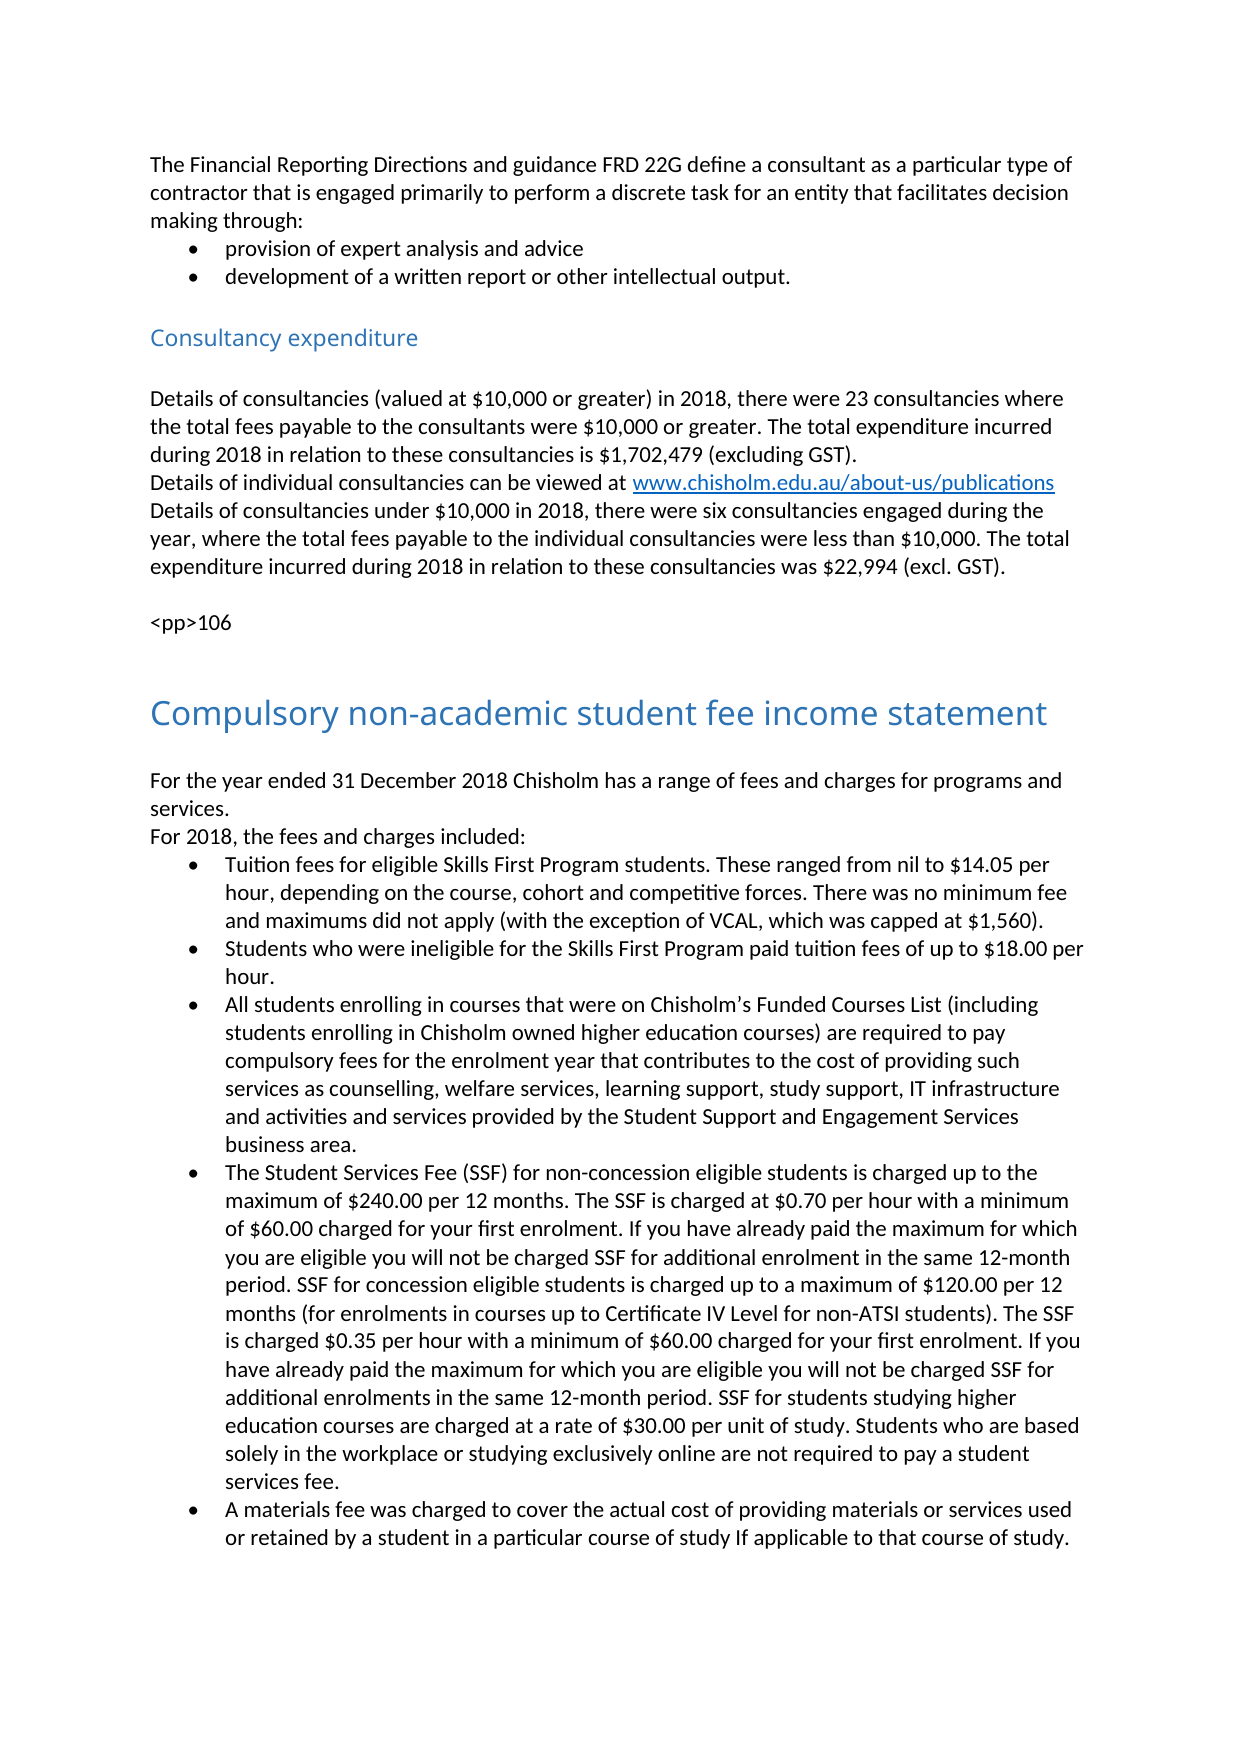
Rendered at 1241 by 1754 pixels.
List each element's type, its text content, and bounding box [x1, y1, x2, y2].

text <pp>106 [150, 608, 1090, 636]
text For 2018, the fees and charges included: [150, 822, 1090, 850]
list provision of expert analysis and advice [187, 234, 1090, 262]
text Details of consultancies (valued at $10,000 or greater) in 2018, there were 23 consultancies where the total fees payable to the consultants were $10,000 or greater. The total expenditure incurred during 2018 in relation to these consultancies is $1,702,479 (excluding GST). [150, 384, 1090, 468]
list development of a written report or other intellectual output. [187, 262, 1090, 290]
subtitle Consultancy expenditure [150, 322, 1090, 353]
list All students enrolling in courses that were on Chisholm’s Funded Courses List (including students enrolling in Chisholm owned higher education courses) are required to pay compulsory fees for the enrolment year that contributes to the cost of providing such services as counselling, welfare services, learning support, study support, IT infrastructure and activities and services provided by the Student Support and Engagement Services business area. [187, 990, 1090, 1158]
text The Financial Reporting Directions and guidance FRD 22G define a consultant as a particular type of contractor that is engaged primarily to perform a discrete task for an entity that facilitates decision making through: [150, 150, 1090, 234]
subtitle Compulsory non-academic student fee income statement [150, 689, 1090, 735]
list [187, 1495, 1090, 1551]
list The Student Services Fee (SSF) for non-concession eligible students is charged up to the maximum of $240.00 per 12 months. The SSF is charged at $0.70 per hour with a minimum of $60.00 charged for your first enrolment. If you have already paid the maximum for which you are eligible you will not be charged SSF for additional enrolment in the same 12-month period. SSF for concession eligible students is charged up to a maximum of $120.00 per 12 months (for enrolments in courses up to Certificate IV Level for non-ATSI students). The SSF is charged $0.35 per hour with a minimum of $60.00 charged for your first enrolment. If you have already paid the maximum for which you are eligible you will not be charged SSF for additional enrolments in the same 12-month period. SSF for students studying higher education courses are charged at a rate of $30.00 per unit of study. Students who are based solely in the workplace or studying exclusively online are not required to pay a student services fee. [187, 1158, 1090, 1495]
list Tuition fees for eligible Skills First Program students. These ranged from nil to $14.05 per hour, depending on the course, cohort and competitive forces. There was no minimum fee and maximums did not apply (with the exception of VCAL, which was capped at $1,560). [187, 850, 1090, 934]
text For the year ended 31 December 2018 Chisholm has a range of fees and charges for programs and services. [150, 766, 1090, 822]
text Details of consultancies under $10,000 in 2018, there were six consultancies engaged during the year, where the total fees payable to the individual consultancies were less than $10,000. The total expenditure incurred during 2018 in relation to these consultancies was $22,994 (excl. GST). [150, 496, 1090, 580]
text Details of individual consultancies can be viewed at www.chisholm.edu.au/about-us/publications [150, 468, 1090, 496]
list Students who were ineligible for the Skills First Program paid tuition fees of up to $18.00 per hour. [187, 934, 1090, 990]
